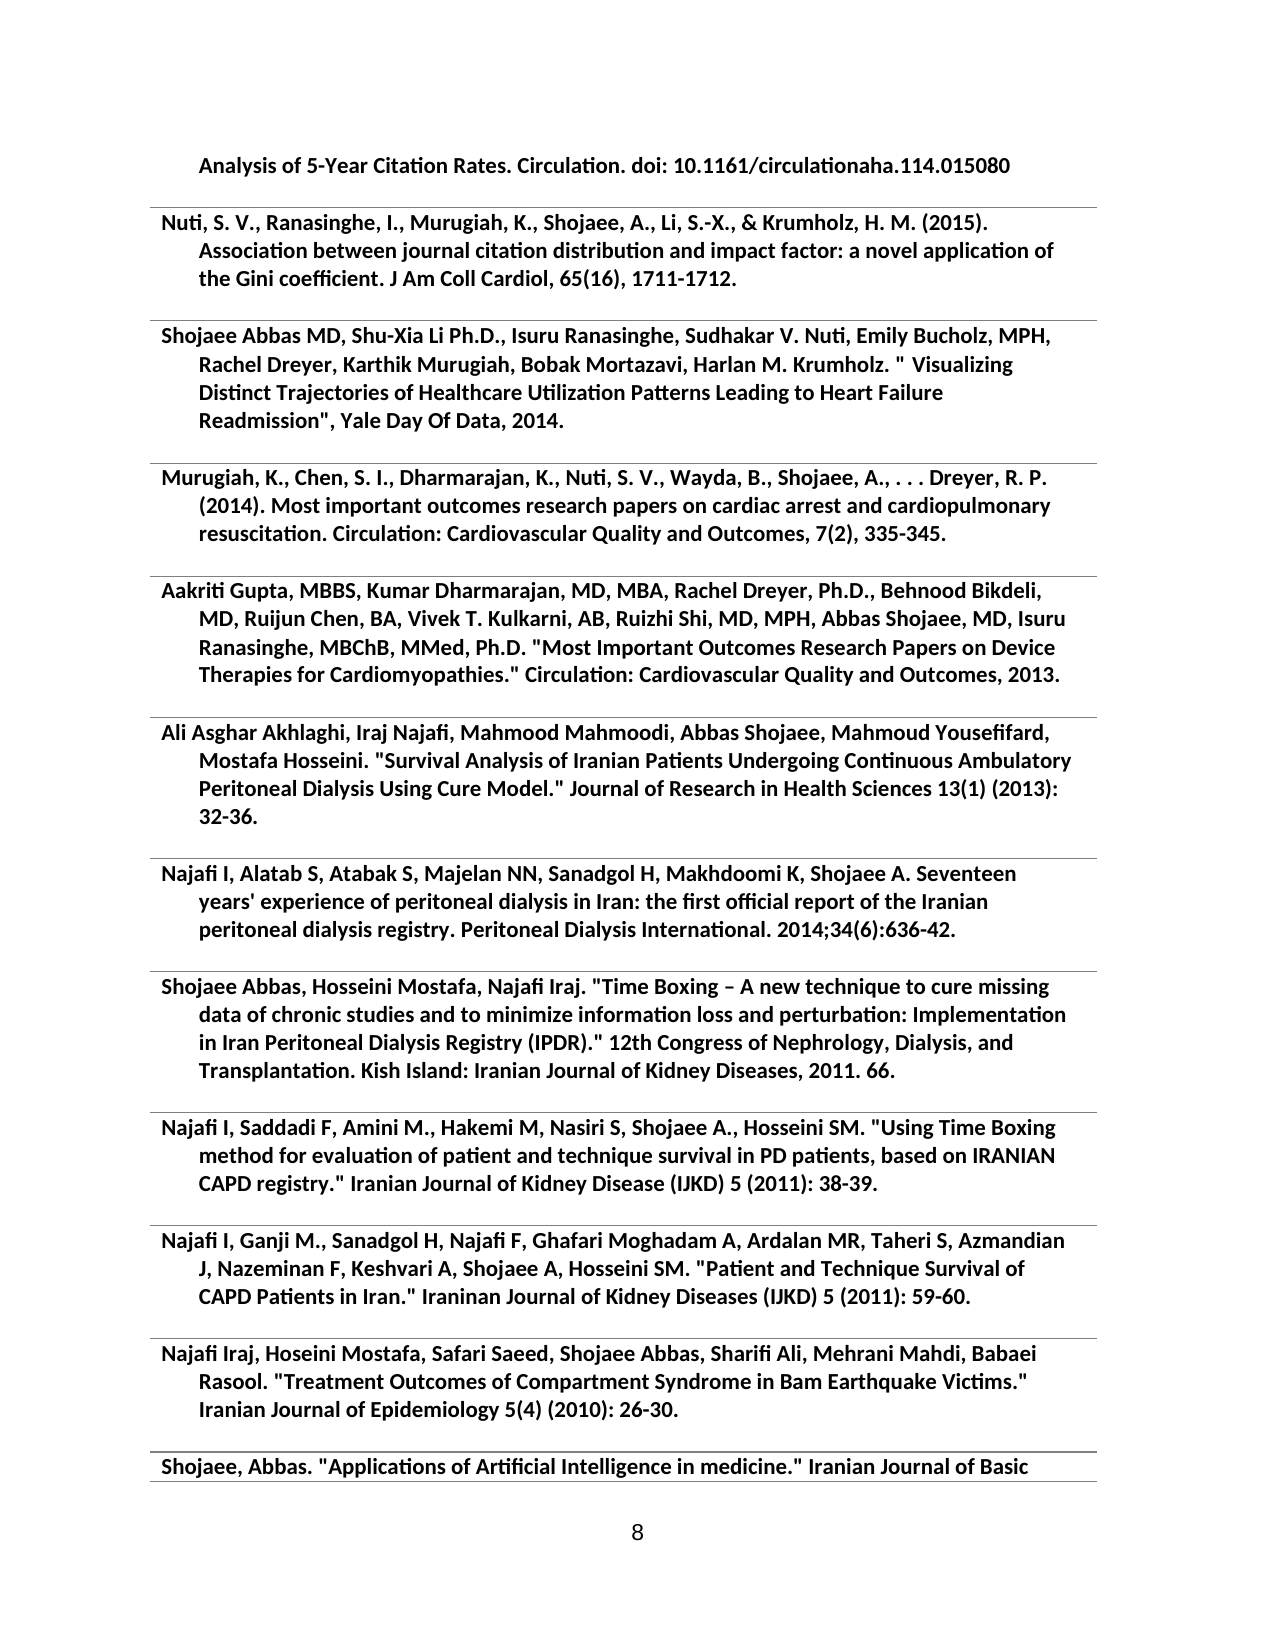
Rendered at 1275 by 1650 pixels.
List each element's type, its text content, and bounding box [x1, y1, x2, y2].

table_cell Nuti, S. V., Ranasinghe, I., Murugiah, K., Shojaee, A., Li, S.-X., & Krumholz, H. M. (2015). Association between journal citation distribution and impact factor: a novel application of the Gini coefficient. J Am Coll Cardiol, 65(16), 1711-1712. [150, 208, 1097, 320]
table_cell Shojaee Abbas, Hosseini Mostafa, Najafi Iraj. "Time Boxing – A new technique to cure missing data of chronic studies and to minimize information loss and perturbation: Implementation in Iran Peritoneal Dialysis Registry (IPDR)." 12th Congress of Nephrology, Dialysis, and Transplantation. Kish Island: Iranian Journal of Kidney Diseases, 2011. 66. [150, 972, 1097, 1112]
table_cell Najafi I, Saddadi F, Amini M., Hakemi M, Nasiri S, Shojaee A., Hosseini SM. "Using Time Boxing method for evaluation of patient and technique survival in PD patients, based on IRANIAN CAPD registry." Iranian Journal of Kidney Disease (IJKD) 5 (2011): 38-39. [150, 1113, 1097, 1225]
table_cell Najafi Iraj, Hoseini Mostafa, Safari Saeed, Shojaee Abbas, Sharifi Ali, Mehrani Mahdi, Babaei Rasool. "Treatment Outcomes of Compartment Syndrome in Bam Earthquake Victims." Iranian Journal of Epidemiology 5(4) (2010): 26-30. [150, 1339, 1097, 1451]
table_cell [150, 150, 1097, 207]
table_cell Aakriti Gupta, MBBS, Kumar Dharmarajan, MD, MBA, Rachel Dreyer, Ph.D., Behnood Bikdeli, MD, Ruijun Chen, BA, Vivek T. Kulkarni, AB, Ruizhi Shi, MD, MPH, Abbas Shojaee, MD, Isuru Ranasinghe, MBChB, MMed, Ph.D. "Most Important Outcomes Research Papers on Device Therapies for Cardiomyopathies." Circulation: Cardiovascular Quality and Outcomes, 2013. [150, 577, 1097, 717]
table_cell Murugiah, K., Chen, S. I., Dharmarajan, K., Nuti, S. V., Wayda, B., Shojaee, A., . . . Dreyer, R. P. (2014). Most important outcomes research papers on cardiac arrest and cardiopulmonary resuscitation. Circulation: Cardiovascular Quality and Outcomes, 7(2), 335-345. [150, 464, 1097, 576]
table_cell Najafi I, Ganji M., Sanadgol H, Najafi F, Ghafari Moghadam A, Ardalan MR, Taheri S, Azmandian J, Nazeminan F, Keshvari A, Shojaee A, Hosseini SM. "Patient and Technique Survival of CAPD Patients in Iran." Iraninan Journal of Kidney Diseases (IJKD) 5 (2011): 59-60. [150, 1226, 1097, 1338]
table_cell Ali Asghar Akhlaghi, Iraj Najafi, Mahmood Mahmoodi, Abbas Shojaee, Mahmoud Yousefifard, Mostafa Hosseini. "Survival Analysis of Iranian Patients Undergoing Continuous Ambulatory Peritoneal Dialysis Using Cure Model." Journal of Research in Health Sciences 13(1) (2013): 32-36. [150, 718, 1097, 858]
table_cell Shojaee Abbas MD, Shu-Xia Li Ph.D., Isuru Ranasinghe, Sudhakar V. Nuti, Emily Bucholz, MPH, Rachel Dreyer, Karthik Murugiah, Bobak Mortazavi, Harlan M. Krumholz. " Visualizing Distinct Trajectories of Healthcare Utilization Patterns Leading to Heart Failure Readmission", Yale Day Of Data, 2014. [150, 321, 1097, 462]
table_cell Najafi I, Alatab S, Atabak S, Majelan NN, Sanadgol H, Makhdoomi K, Shojaee A. Seventeen years' experience of peritoneal dialysis in Iran: the first official report of the Iranian peritoneal dialysis registry. Peritoneal Dialysis International. 2014;34(6):636-42. [150, 859, 1097, 971]
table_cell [150, 1453, 1097, 1481]
